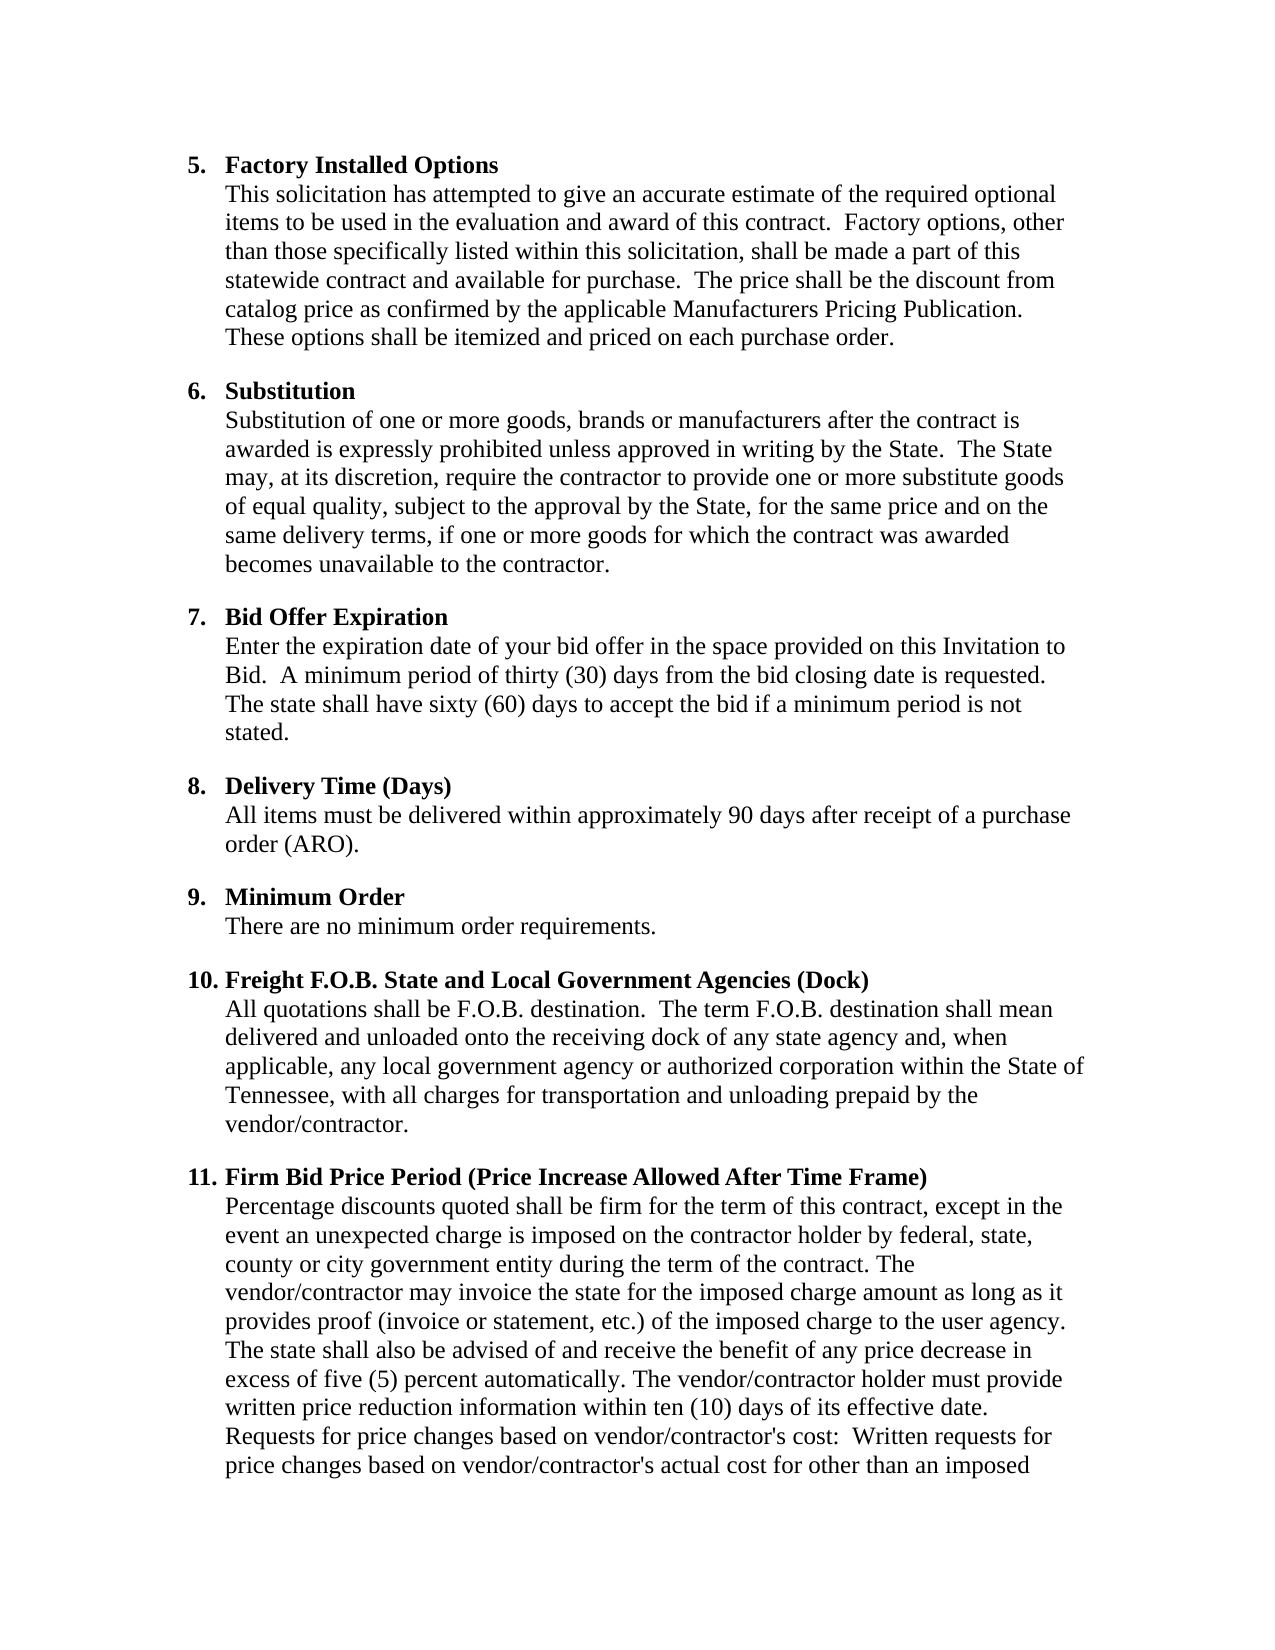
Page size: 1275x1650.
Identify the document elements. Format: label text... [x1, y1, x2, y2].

text Substitution of one or more goods, brands or manufacturers after the contract is awarded is expressly prohibited unless approved in writing by the State. The State may, at its discretion, require the contractor to provide one or more substitute goods of equal quality, subject to the approval by the State, for the same price and on the same delivery terms, if one or more goods for which the contract was awarded becomes unavailable to the contractor. [225, 405, 1087, 577]
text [225, 1191, 1087, 1479]
text There are no minimum order requirements. [225, 911, 1087, 940]
subtitle Delivery Time (Days) [187, 771, 1087, 800]
text Enter the expiration date of your bid offer in the space provided on this Invitation to Bid. A minimum period of thirty (30) days from the bid closing date is requested. The state shall have sixty (60) days to accept the bid if a minimum period is not stated. [225, 631, 1087, 746]
subtitle Substitution [187, 376, 1087, 405]
subtitle Bid Offer Expiration [187, 602, 1087, 631]
text All quotations shall be F.O.B. destination. The term F.O.B. destination shall mean delivered and unloaded onto the receiving dock of any state agency and, when applicable, any local government agency or authorized corporation within the State of Tennessee, with all charges for transportation and unloading prepaid by the vendor/contractor. [225, 994, 1087, 1137]
subtitle Minimum Order [187, 882, 1087, 911]
text This solicitation has attempted to give an accurate estimate of the required optional items to be used in the evaluation and award of this contract. Factory options, other than those specifically listed within this solicitation, shall be made a part of this statewide contract and available for purchase. The price shall be the discount from catalog price as confirmed by the applicable Manufacturers Pricing Publication. These options shall be itemized and priced on each purchase order. [225, 179, 1087, 351]
text All items must be delivered within approximately 90 days after receipt of a purchase order (ARO). [225, 800, 1087, 857]
subtitle Freight F.O.B. State and Local Government Agencies (Dock) [187, 965, 1087, 994]
subtitle Factory Installed Options [187, 150, 1087, 179]
subtitle Firm Bid Price Period (Price Increase Allowed After Time Frame) [187, 1162, 1087, 1191]
